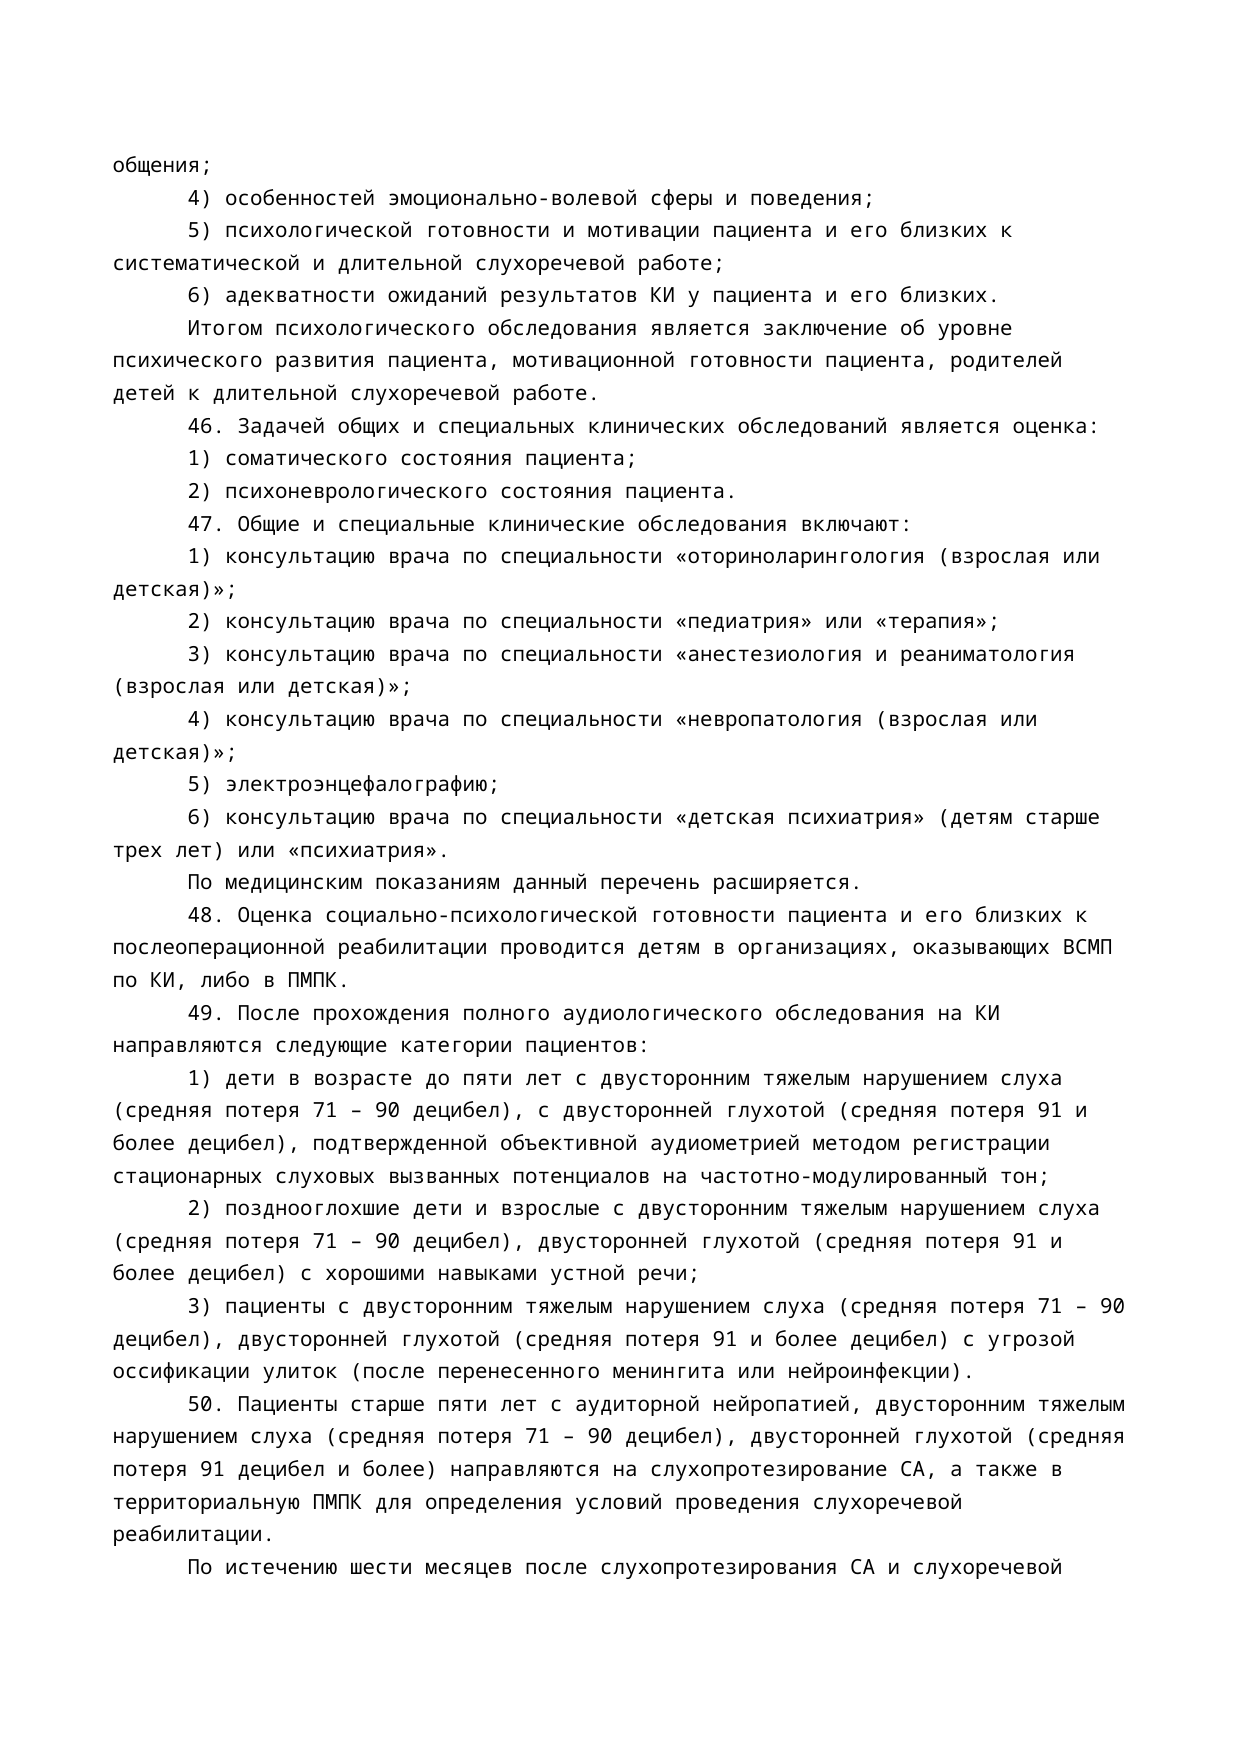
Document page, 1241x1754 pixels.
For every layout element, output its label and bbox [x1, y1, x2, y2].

text [112, 150, 1128, 1580]
